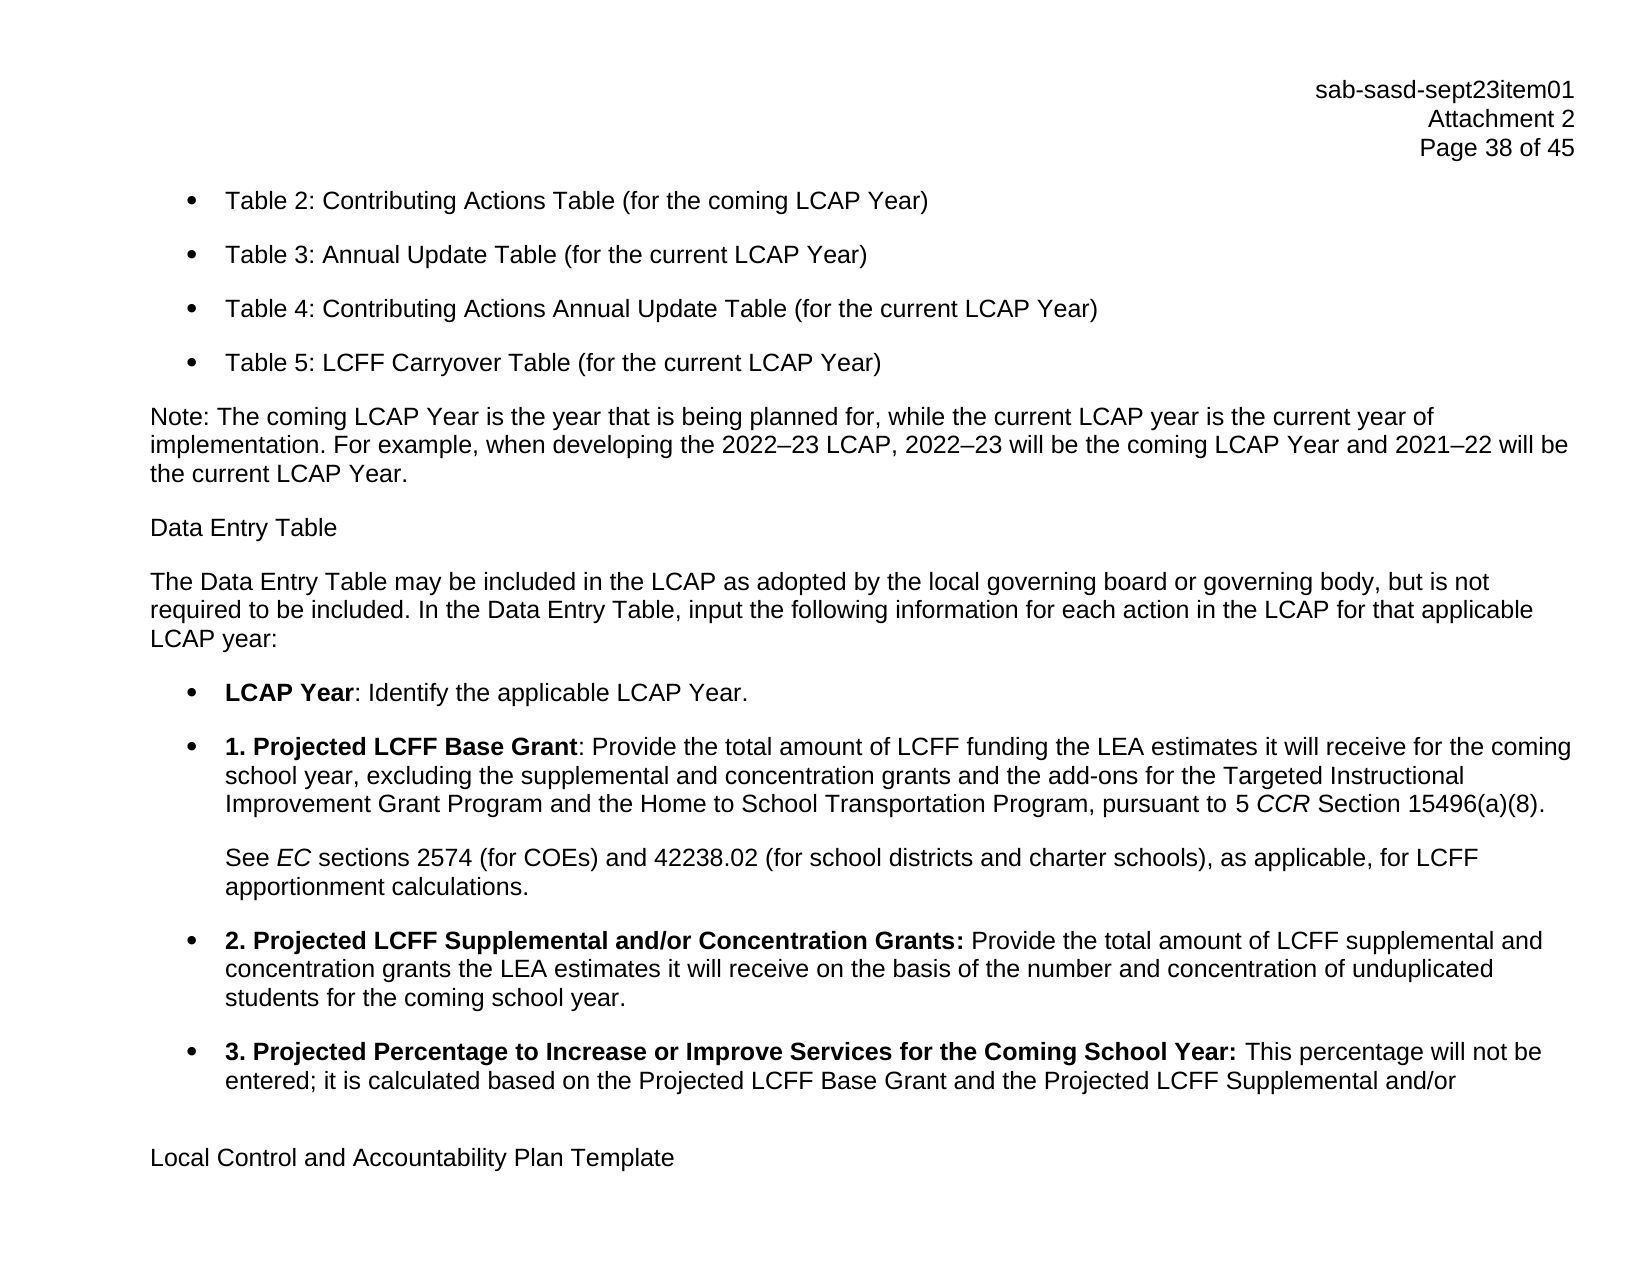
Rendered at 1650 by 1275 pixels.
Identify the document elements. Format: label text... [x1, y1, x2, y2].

text The Data Entry Table may be included in the LCAP as adopted by the local governing board or governing body, but is not required to be included. In the Data Entry Table, input the following information for each action in the LCAP for that applicable LCAP year: [150, 567, 1575, 653]
list Table 3: Annual Update Table (for the current LCAP Year) [187, 240, 1575, 269]
list Table 5: LCFF Carryover Table (for the current LCAP Year) [187, 348, 1575, 377]
text Note: The coming LCAP Year is the year that is being planned for, while the current LCAP year is the current year of implementation. For example, when developing the 2022–23 LCAP, 2022–23 will be the coming LCAP Year and 2021–22 will be the current LCAP Year. [150, 402, 1575, 488]
list 2. Projected LCFF Supplemental and/or Concentration Grants: Provide the total amount of LCFF supplemental and concentration grants the LEA estimates it will receive on the basis of the number and concentration of unduplicated students for the coming school year. [187, 926, 1575, 1012]
list Table 4: Contributing Actions Annual Update Table (for the current LCAP Year) [187, 294, 1575, 323]
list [187, 1037, 1575, 1094]
list 1. Projected LCFF Base Grant: Provide the total amount of LCFF funding the LEA estimates it will receive for the coming school year, excluding the supplemental and concentration grants and the add-ons for the Targeted Instructional Improvement Grant Program and the Home to School Transportation Program, pursuant to 5 CCR Section 15496(a)(8). [187, 732, 1575, 818]
text See EC sections 2574 (for COEs) and 42238.02 (for school districts and charter schools), as applicable, for LCFF apportionment calculations. [225, 843, 1575, 901]
list LCAP Year: Identify the applicable LCAP Year. [187, 678, 1575, 707]
list Table 2: Contributing Actions Table (for the coming LCAP Year) [187, 186, 1575, 215]
subtitle Data Entry Table [150, 513, 1575, 542]
